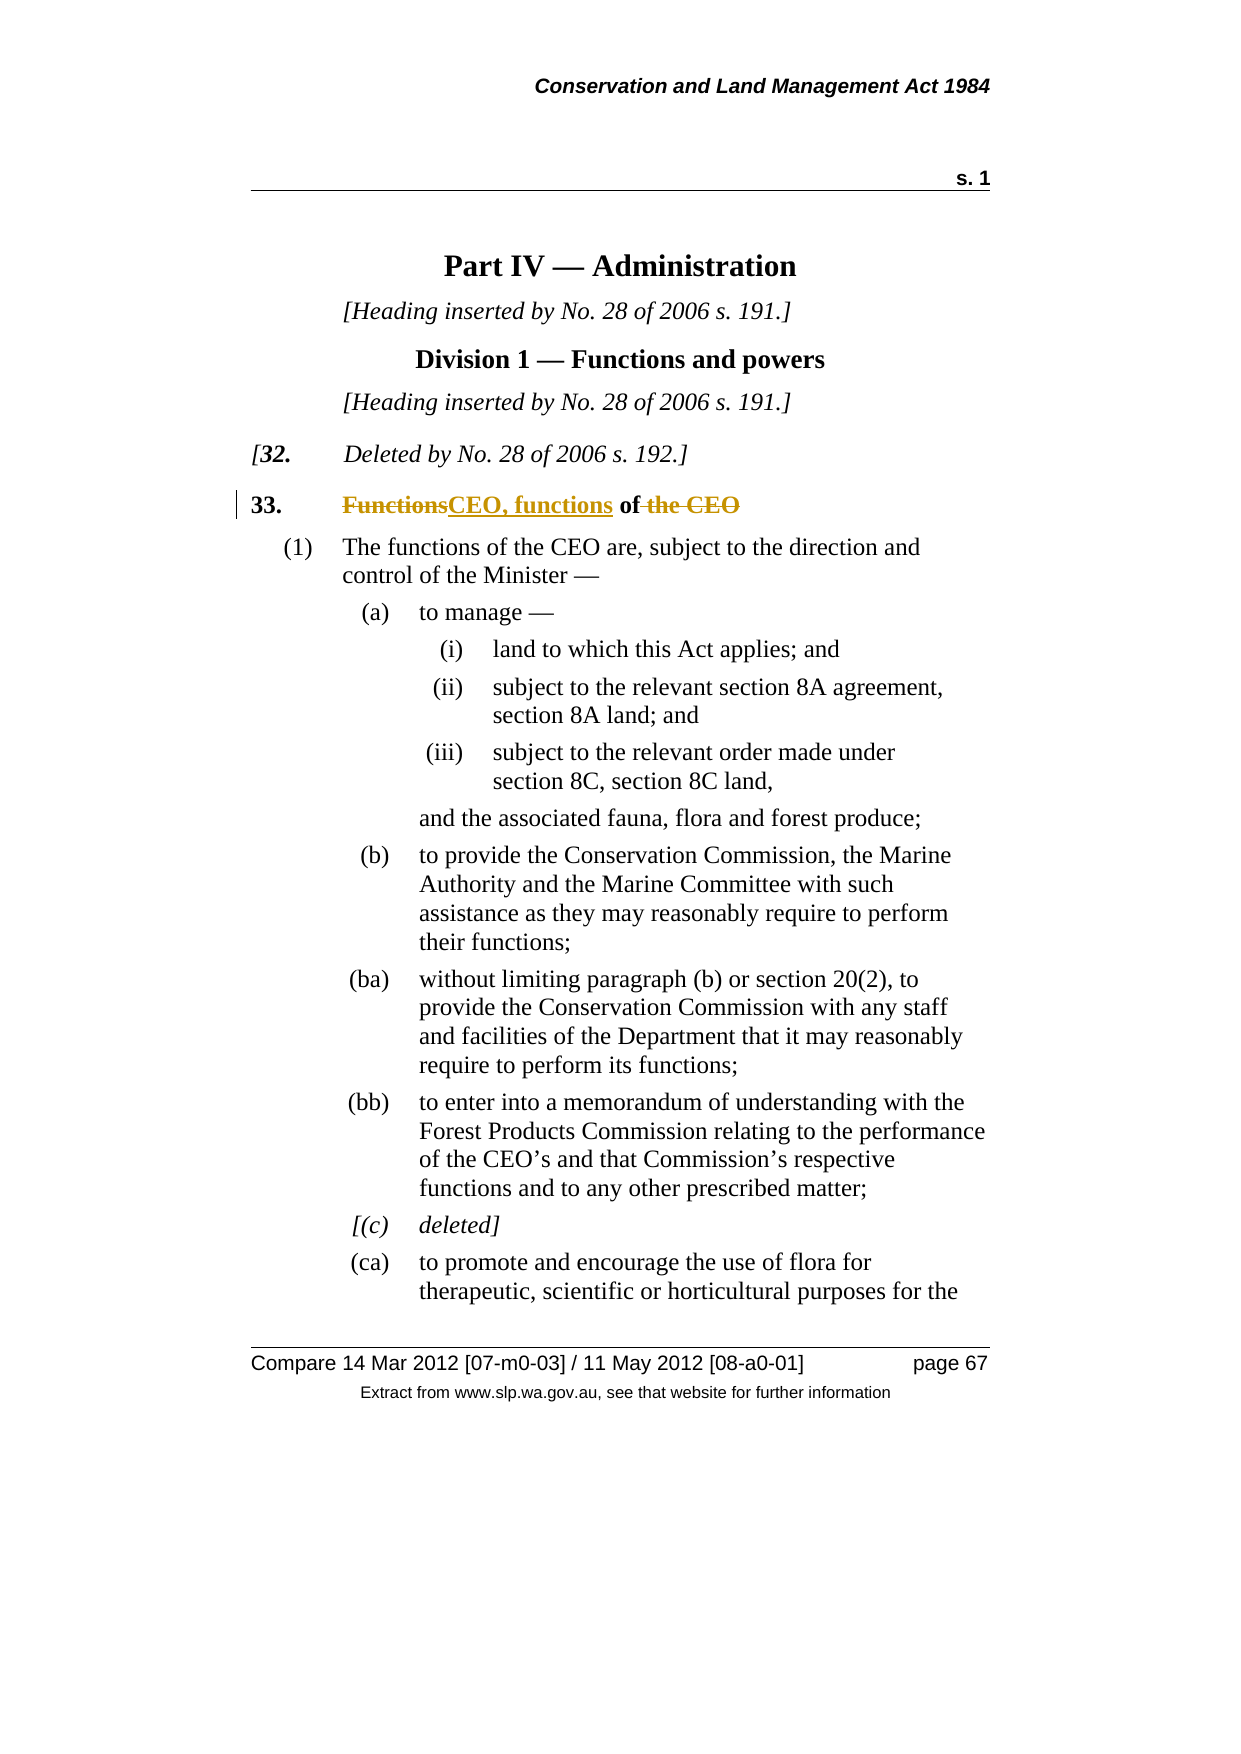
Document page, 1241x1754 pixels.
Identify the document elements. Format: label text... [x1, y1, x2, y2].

subtitle Part IV — Administration [251, 247, 990, 283]
text and the associated fauna, flora and forest produce; [251, 803, 990, 832]
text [251, 1247, 990, 1305]
text (iii) subject to the relevant order made under section 8C, section 8C land, [251, 737, 990, 795]
text [(c) deleted] [251, 1210, 990, 1239]
text (i) land to which this Act applies; and [251, 634, 990, 663]
subtitle 33. of [251, 490, 990, 519]
subtitle [Heading inserted by No. 28 of 2006 s. 191.] [251, 387, 990, 416]
text (bb) to enter into a memorandum of understanding with the Forest Products Commission relating to the performance of the CEO’s and that Commission’s respective functions and to any other prescribed matter; [251, 1087, 990, 1202]
text (ii) subject to the relevant section 8A agreement, section 8A land; and [251, 672, 990, 729]
subtitle [Heading inserted by No. 28 of 2006 s. 191.] [251, 296, 990, 325]
subtitle Division 1 — Functions and powers [251, 343, 990, 374]
text (b) to provide the Conservation Commission, the Marine Authority and the Marine Committee with such assistance as they may reasonably require to perform their functions; [251, 840, 990, 955]
text [32. Deleted by No. 28 of 2006 s. 192.] [251, 439, 990, 467]
text (ba) without limiting paragraph (b) or section 20(2), to provide the Conservation Commission with any staff and facilities of the Department that it may reasonably require to perform its functions; [251, 964, 990, 1079]
text (a) to manage — [251, 597, 990, 626]
text (1) The functions of the CEO are, subject to the direction and control of the Minister — [251, 532, 990, 589]
